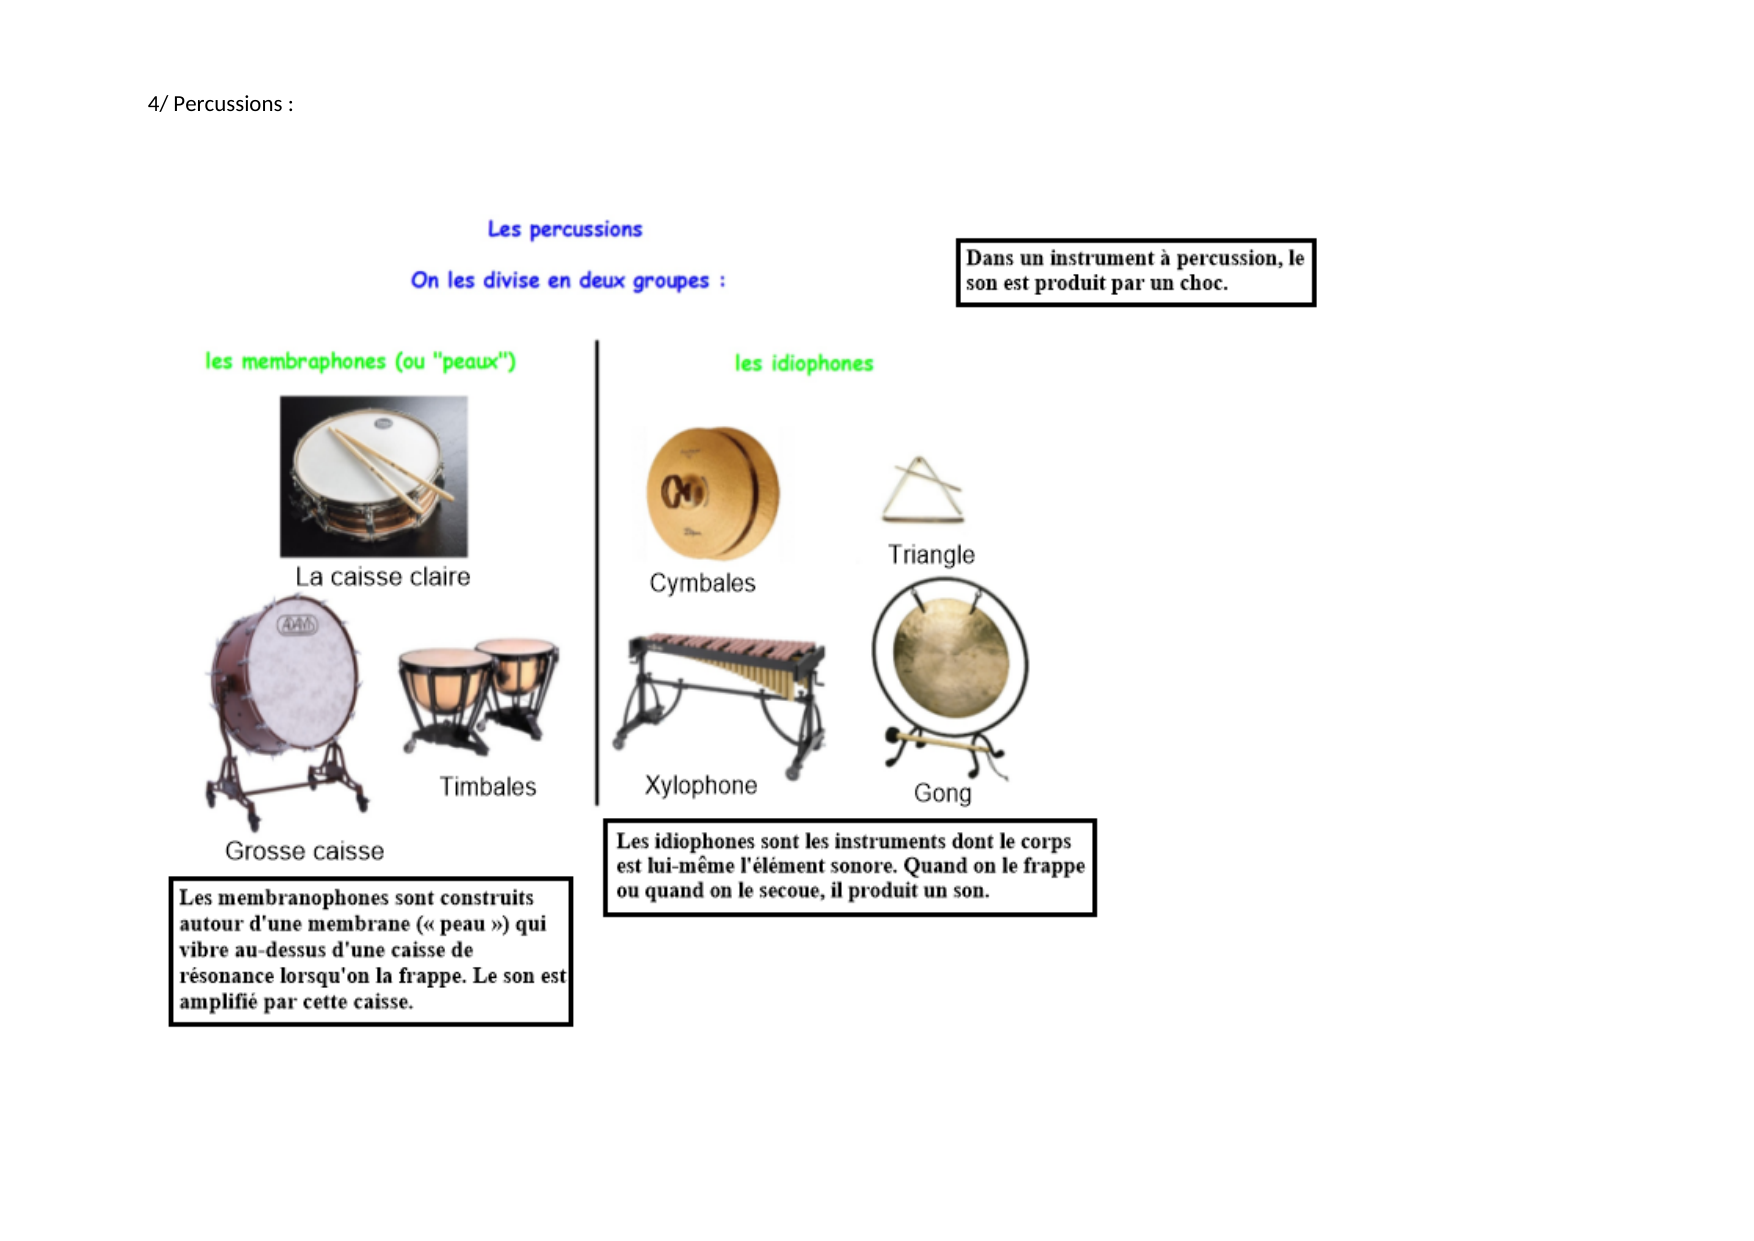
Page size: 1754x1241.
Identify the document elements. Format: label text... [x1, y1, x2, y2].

picture [147, 135, 1375, 1071]
text 4/ Percussions : [148, 89, 1606, 117]
